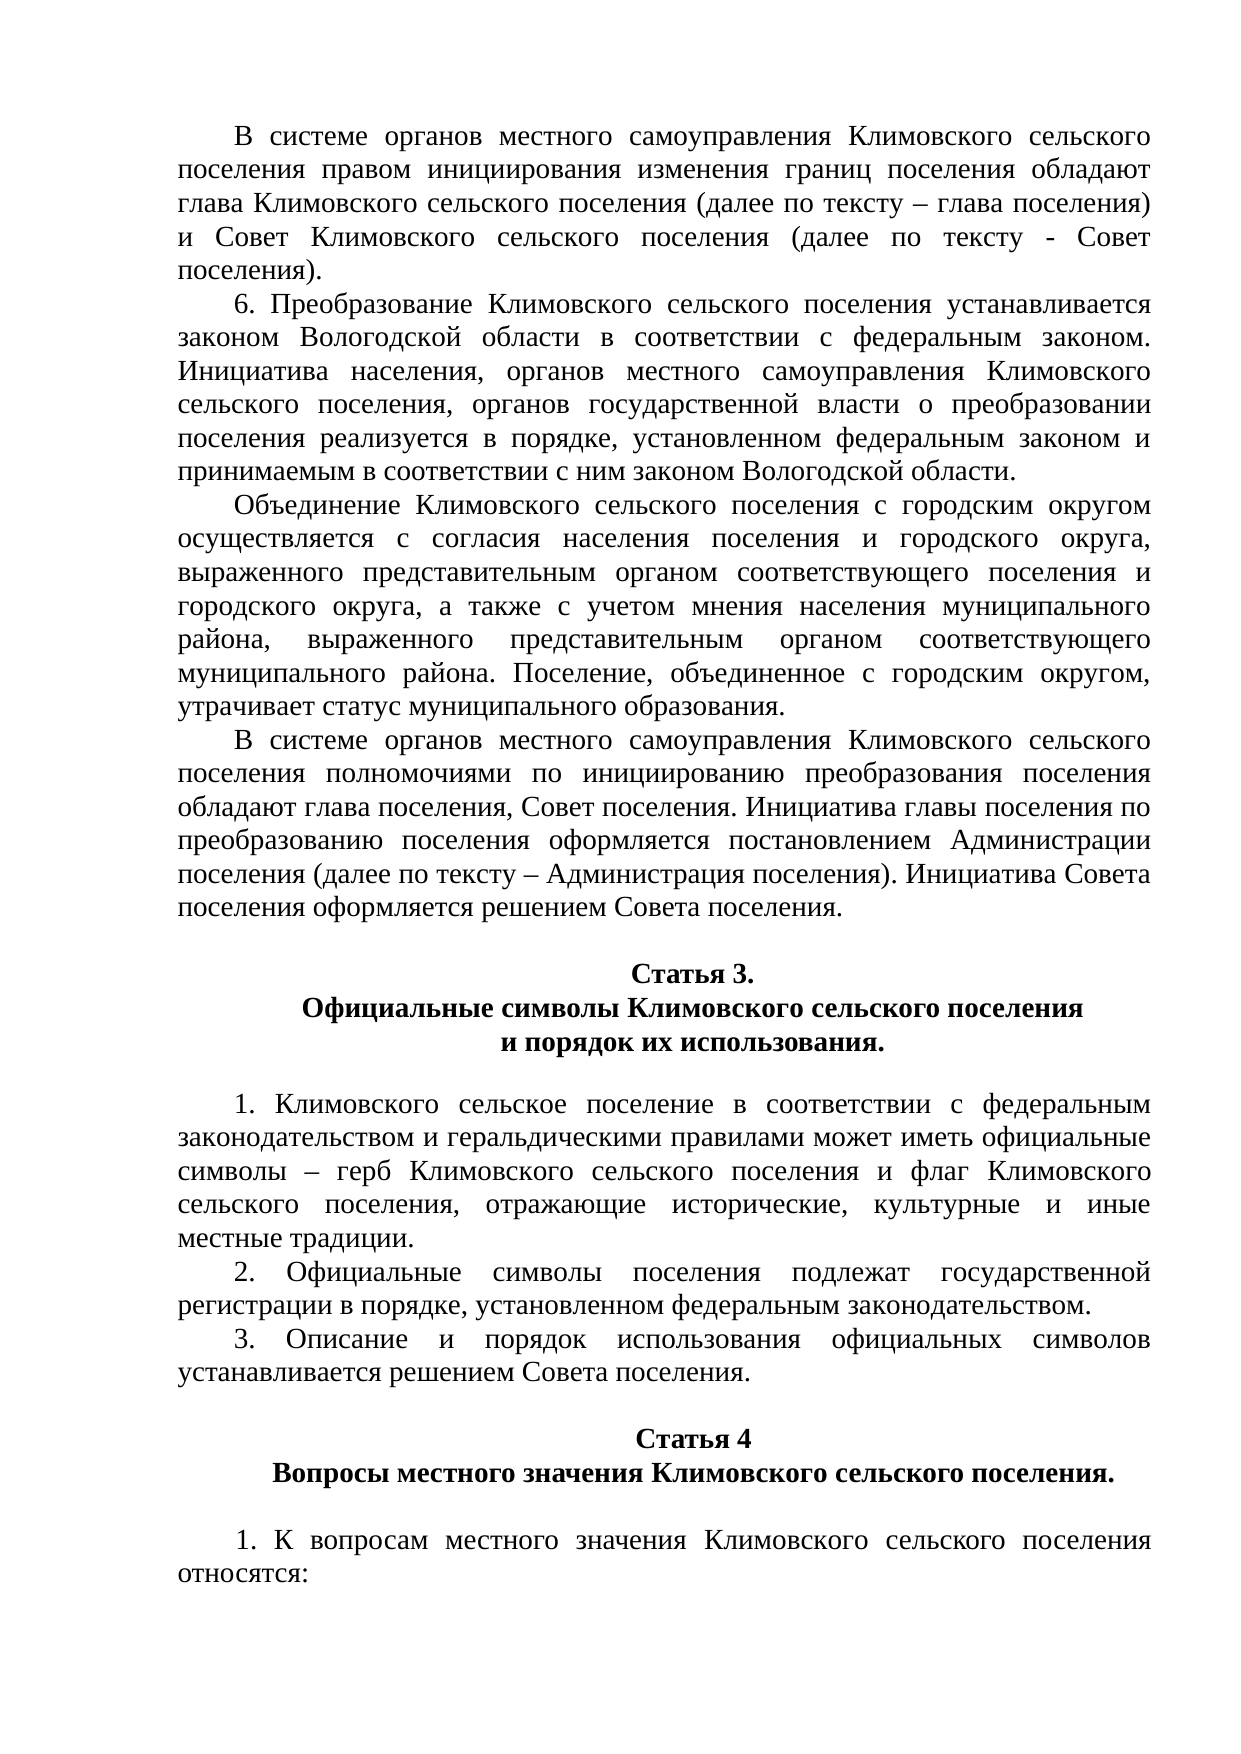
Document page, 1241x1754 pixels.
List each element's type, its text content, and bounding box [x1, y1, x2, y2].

text 6. Преобразование Климовского сельского поселения устанавливается законом Вологодской области в соответствии с федеральным законом. Инициатива населения, органов местного самоуправления Климовского сельского поселения, органов государственной власти о преобразовании поселения реализуется в порядке, установленном федеральным законом и принимаемым в соответствии с ним законом Вологодской области. [177, 286, 1152, 487]
text 1. К вопросам местного значения Климовского сельского поселения относятся: [177, 1522, 1152, 1589]
text 3. Описание и порядок использования официальных символов устанавливается решением Совета поселения. [177, 1321, 1152, 1388]
text Статья 3. [177, 957, 1152, 990]
text и порядок их использования. [177, 1024, 1152, 1057]
text В системе органов местного самоуправления Климовского сельского поселения правом инициирования изменения границ поселения обладают глава Климовского сельского поселения (далее по тексту – глава поселения) и Совет Климовского сельского поселения (далее по тексту - Совет поселения). [177, 118, 1152, 286]
text 1. Климовского сельское поселение в соответствии с федеральным законодательством и геральдическими правилами может иметь официальные символы – герб Климовского сельского поселения и флаг Климовского сельского поселения, отражающие исторические, культурные и иные местные традиции. [177, 1086, 1152, 1254]
text В системе органов местного самоуправления Климовского сельского поселения полномочиями по инициированию преобразования поселения обладают глава поселения, Совет поселения. Инициатива главы поселения по преобразованию поселения оформляется постановлением Администрации поселения (далее по тексту – Администрация поселения). Инициатива Совета поселения оформляется решением Совета поселения. [177, 722, 1152, 923]
text Статья 4 [177, 1421, 1152, 1455]
text 2. Официальные символы поселения подлежат государственной регистрации в порядке, установленном федеральным законодательством. [177, 1254, 1152, 1321]
text Объединение Климовского сельского поселения с городским округом осуществляется с согласия населения поселения и городского округа, выраженного представительным органом соответствующего поселения и городского округа, а также с учетом мнения населения муниципального района, выраженного представительным органом соответствующего муниципального района. Поселение, объединенное с городским округом, утрачивает статус муниципального образования. [177, 487, 1152, 722]
text Официальные символы Климовского сельского поселения [177, 990, 1152, 1024]
text Вопросы местного значения Климовского сельского поселения. [177, 1455, 1152, 1488]
